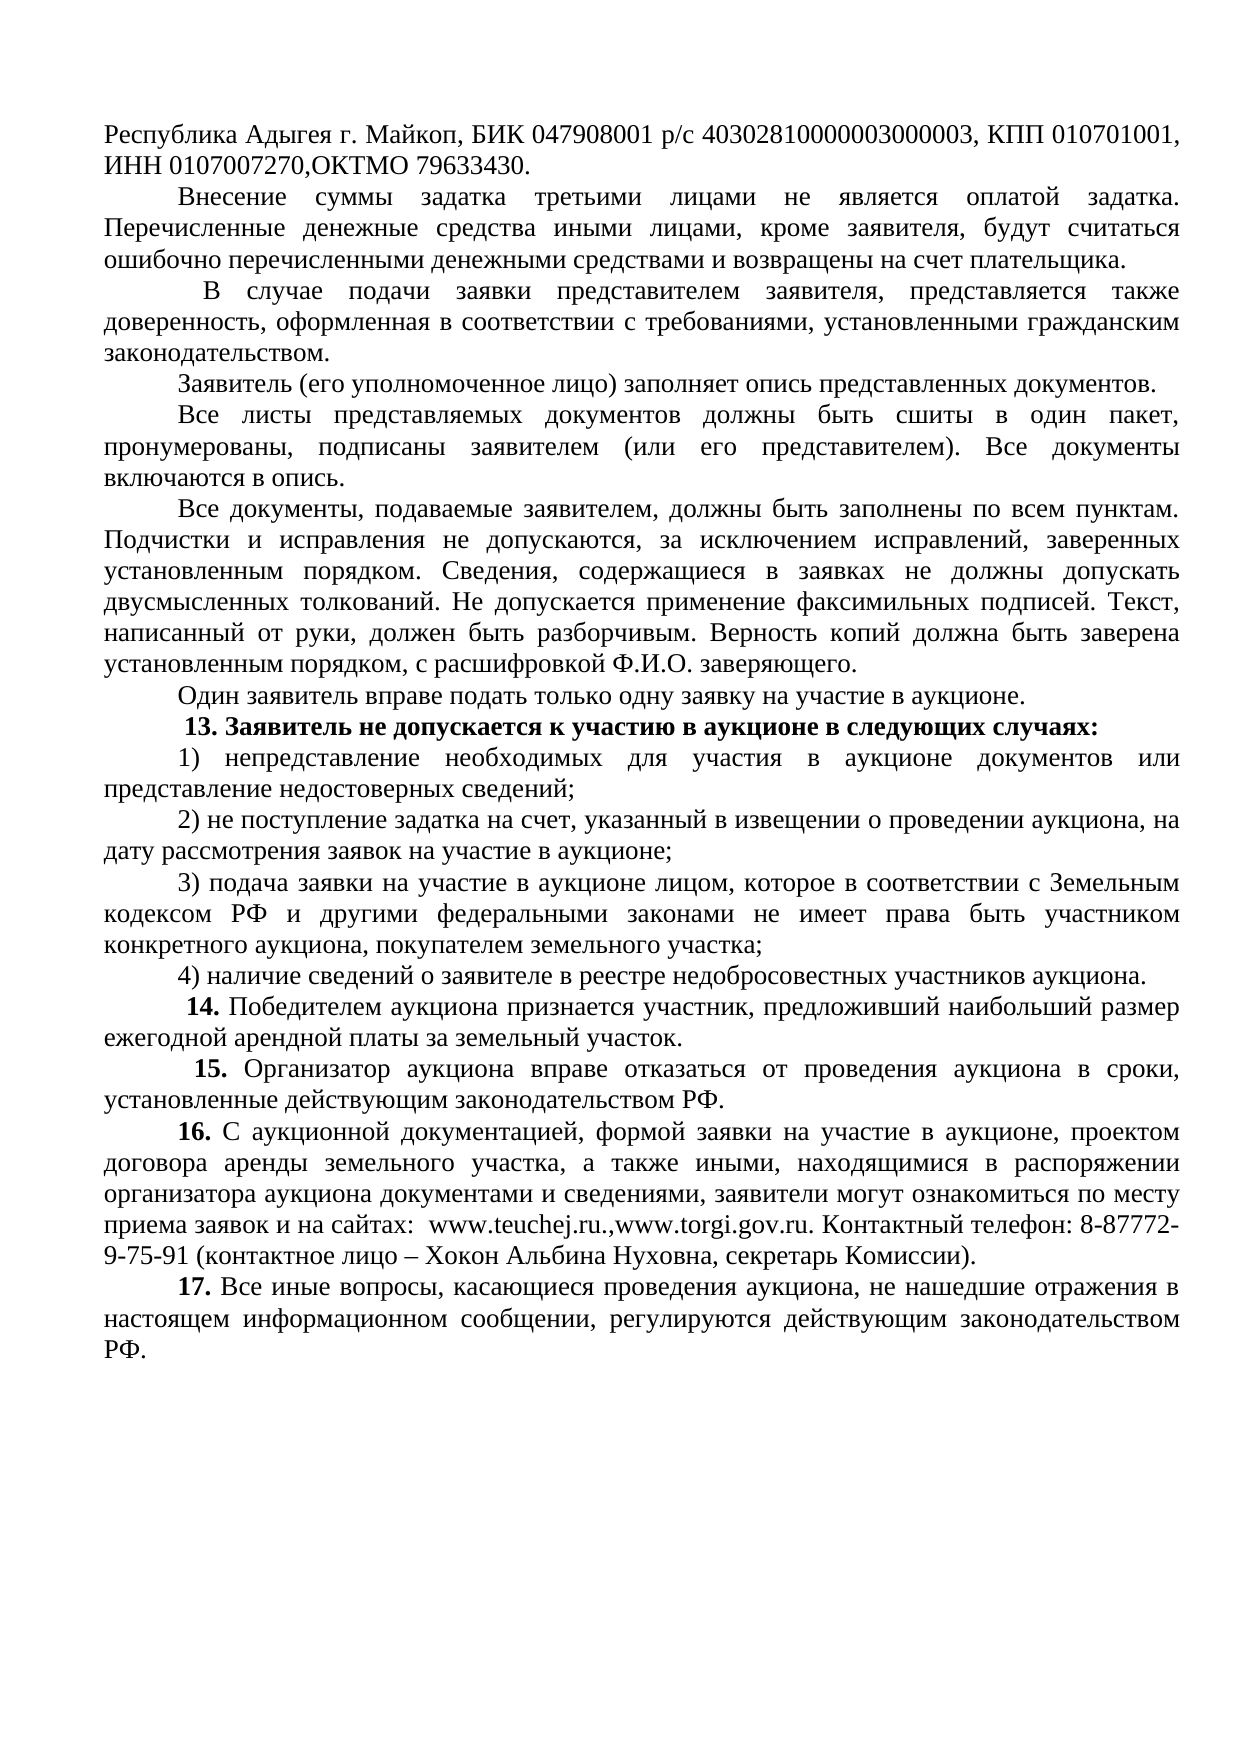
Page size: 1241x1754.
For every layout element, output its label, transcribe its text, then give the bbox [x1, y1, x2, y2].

title 15. Организатор аукциона вправе отказаться от проведения аукциона в сроки, установленные действующим законодательством РФ. [103, 1052, 1181, 1115]
title В случае подачи заявки представителем заявителя, представляется также доверенность, оформленная в соответствии с требованиями, установленными гражданским законодательством. [103, 274, 1181, 367]
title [103, 118, 1181, 180]
title Один заявитель вправе подать только одну заявку на участие в аукционе. [103, 679, 1181, 710]
title Все документы, подаваемые заявителем, должны быть заполнены по всем пунктам. Подчистки и исправления не допускаются, за исключением исправлений, заверенных установленным порядком. Сведения, содержащиеся в заявках не должны допускать двусмысленных толкований. Не допускается применение факсимильных подписей. Текст, написанный от руки, должен быть разборчивым. Верность копий должна быть заверена установленным порядком, с расшифровкой Ф.И.О. заверяющего. [103, 492, 1181, 679]
title 13. Заявитель не допускается к участию в аукционе в следующих случаях: [103, 710, 1181, 741]
title 4) наличие сведений о заявителе в реестре недобросовестных участников аукциона. [103, 959, 1181, 990]
title 3) подача заявки на участие в аукционе лицом, которое в соответствии с Земельным кодексом РФ и другими федеральными законами не имеет права быть участником конкретного аукциона, покупателем земельного участка; [103, 866, 1181, 959]
title 14. Победителем аукциона признается участник, предложивший наибольший размер ежегодной арендной платы за земельный участок. [103, 990, 1181, 1052]
title 16. С аукционной документацией, формой заявки на участие в аукционе, проектом договора аренды земельного участка, а также иными, находящимися в распоряжении организатора аукциона документами и сведениями, заявители могут ознакомиться по месту приема заявок и на сайтах: www.teuchej.ru.,www.torgi.gov.ru. Контактный телефон: 8-87772-9-75-91 (контактное лицо – Хокон Альбина Нуховна, секретарь Комиссии). [103, 1115, 1181, 1271]
title Заявитель (его уполномоченное лицо) заполняет опись представленных документов. [103, 367, 1181, 398]
title Внесение суммы задатка третьими лицами не является оплатой задатка. Перечисленные денежные средства иными лицами, кроме заявителя, будут считаться ошибочно перечисленными денежными средствами и возвращены на счет плательщика. [103, 180, 1181, 274]
title 2) не поступление задатка на счет, указанный в извещении о проведении аукциона, на дату рассмотрения заявок на участие в аукционе; [103, 803, 1181, 866]
title Все листы представляемых документов должны быть сшиты в один пакет, пронумерованы, подписаны заявителем (или его представителем). Все документы включаются в опись. [103, 398, 1181, 492]
title 1) непредставление необходимых для участия в аукционе документов или представление недостоверных сведений; [103, 741, 1181, 803]
title 17. Все иные вопросы, касающиеся проведения аукциона, не нашедшие отражения в настоящем информационном сообщении, регулируются действующим законодательством РФ. [103, 1271, 1181, 1364]
